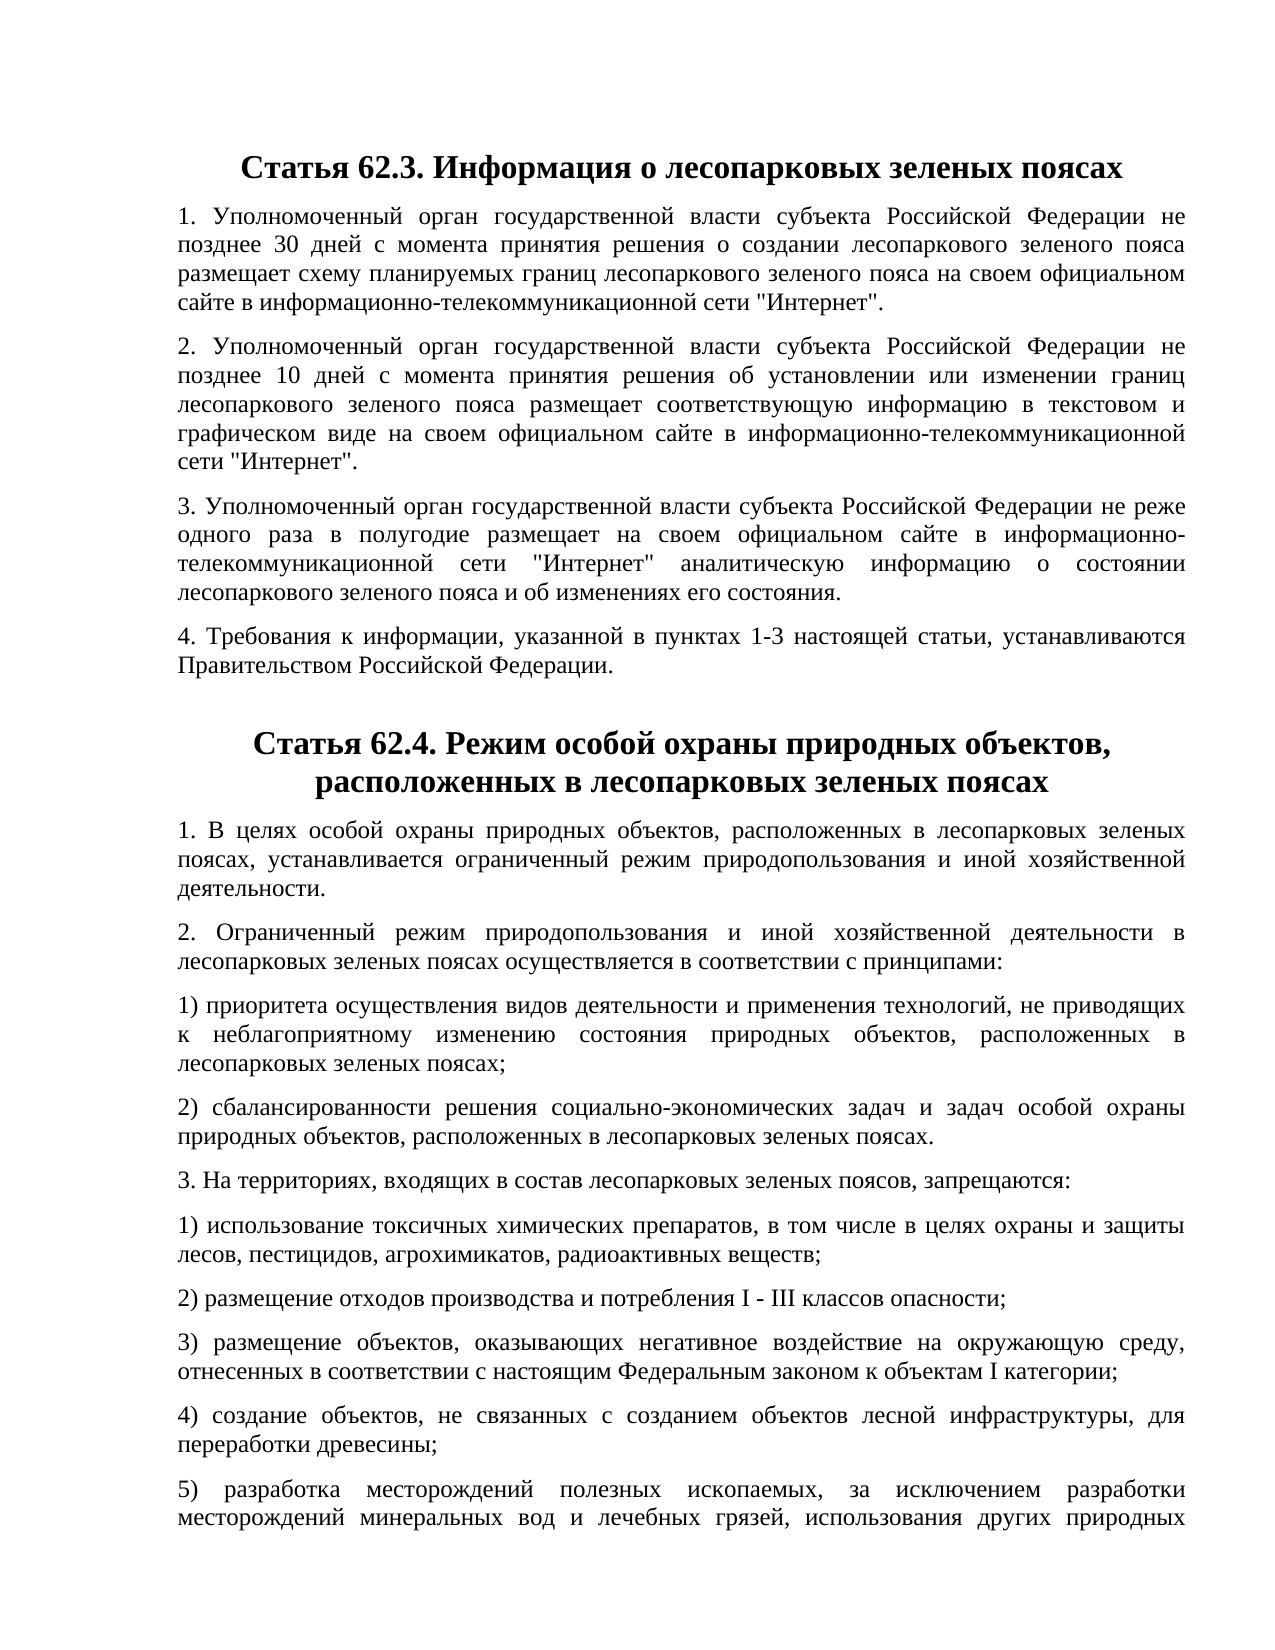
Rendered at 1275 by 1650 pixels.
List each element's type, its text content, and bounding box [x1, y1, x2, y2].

text 1) использование токсичных химических препаратов, в том числе в целях охраны и защиты лесов, пестицидов, агрохимикатов, радиоактивных веществ; [177, 1210, 1186, 1267]
text Статья 62.3. Информация о лесопарковых зеленых поясах [177, 147, 1186, 185]
text 2. Уполномоченный орган государственной власти субъекта Российской Федерации не позднее 10 дней с момента принятия решения об установлении или изменении границ лесопаркового зеленого пояса размещает соответствующую информацию в текстовом и графическом виде на своем официальном сайте в информационно-телекоммуникационной сети "Интернет". [177, 331, 1186, 475]
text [177, 1474, 1186, 1531]
text 2) сбалансированности решения социально-экономических задач и задач особой охраны природных объектов, расположенных в лесопарковых зеленых поясах. [177, 1092, 1186, 1150]
text Статья 62.4. Режим особой охраны природных объектов, расположенных в лесопарковых зеленых поясах [177, 723, 1186, 800]
text 4. Требования к информации, указанной в пунктах 1-3 настоящей статьи, устанавливаются Правительством Российской Федерации. [177, 621, 1186, 679]
text 4) создание объектов, не связанных с созданием объектов лесной инфраструктуры, для переработки древесины; [177, 1401, 1186, 1458]
text 2) размещение отходов производства и потребления I - III классов опасности; [177, 1283, 1186, 1312]
text 3) размещение объектов, оказывающих негативное воздействие на окружающую среду, отнесенных в соответствии с настоящим Федеральным законом к объектам I категории; [177, 1327, 1186, 1385]
text 3. Уполномоченный орган государственной власти субъекта Российской Федерации не реже одного раза в полугодие размещает на своем официальном сайте в информационно-телекоммуникационной сети "Интернет" аналитическую информацию о состоянии лесопаркового зеленого пояса и об изменениях его состояния. [177, 491, 1186, 606]
text 3. На территориях, входящих в состав лесопарковых зеленых поясов, запрещаются: [177, 1166, 1186, 1194]
text 1. В целях особой охраны природных объектов, расположенных в лесопарковых зеленых поясах, устанавливается ограниченный режим природопользования и иной хозяйственной деятельности. [177, 816, 1186, 902]
text 1. Уполномоченный орган государственной власти субъекта Российской Федерации не позднее 30 дней с момента принятия решения о создании лесопаркового зеленого пояса размещает схему планируемых границ лесопаркового зеленого пояса на своем официальном сайте в информационно-телекоммуникационной сети "Интернет". [177, 201, 1186, 316]
text 2. Ограниченный режим природопользования и иной хозяйственной деятельности в лесопарковых зеленых поясах осуществляется в соответствии с принципами: [177, 917, 1186, 975]
text 1) приоритета осуществления видов деятельности и применения технологий, не приводящих к неблагоприятному изменению состояния природных объектов, расположенных в лесопарковых зеленых поясах; [177, 991, 1186, 1077]
